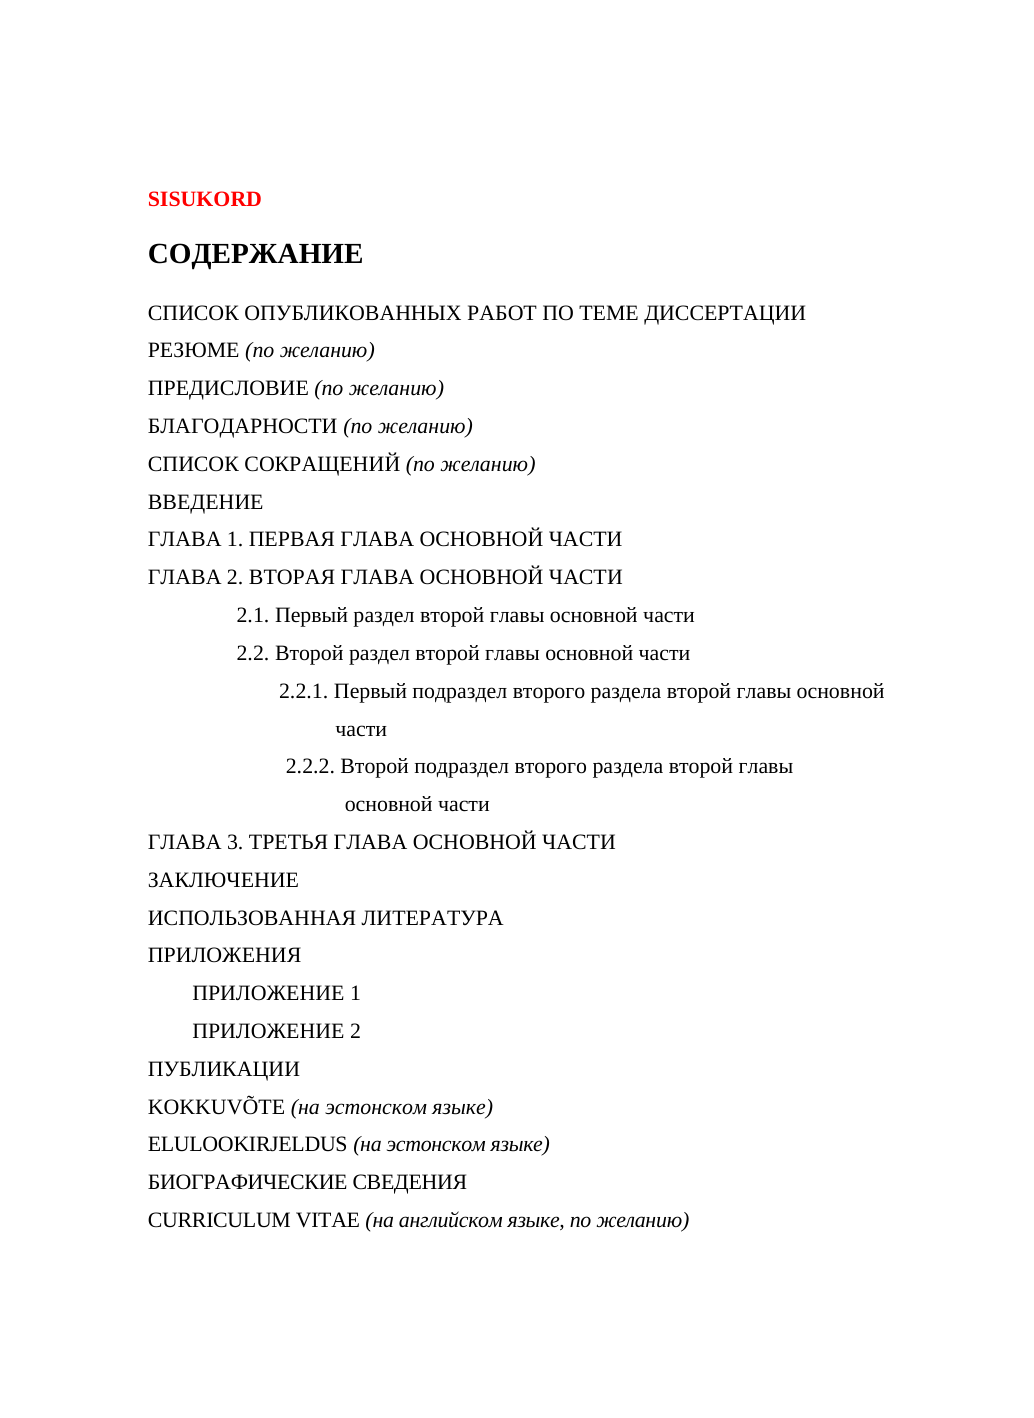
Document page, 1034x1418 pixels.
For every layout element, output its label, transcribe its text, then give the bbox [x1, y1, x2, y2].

text CURRICULUM VITAE (на английском языке, по желанию) [148, 1207, 886, 1232]
text РЕЗЮМЕ (по желанию) [148, 337, 886, 363]
text 2.2.2. Второй подраздел второго раздела второй главы основной части [286, 753, 886, 816]
text 2.2. Второй раздел второй главы основной части [236, 640, 886, 665]
text ПРЕДИСЛОВИЕ (по желанию) [148, 375, 886, 400]
text SISUKORD [148, 186, 886, 211]
text ЗАКЛЮЧЕНИЕ [148, 867, 886, 892]
text ПУБЛИКАЦИИ [148, 1056, 886, 1081]
text БИОГРАФИЧЕСКИЕ СВЕДЕНИЯ [148, 1169, 886, 1194]
text СПИСОК CОКРАЩЕНИЙ (по желанию) [148, 451, 886, 476]
text ГЛАВА 3. ТРЕТЬЯ ГЛАВА ОСНОВНОЙ ЧАСТИ [148, 829, 886, 854]
text ИСПОЛЬЗОВАННАЯ ЛИТЕРАТУРА [148, 904, 886, 930]
text ПРИЛОЖЕНИЕ 1 [148, 980, 886, 1005]
text СОДЕРЖАНИЕ [148, 236, 886, 269]
text ELULOOKIRJELDUS (на эстонском языке) [148, 1131, 886, 1157]
text ГЛАВА 1. ПЕРВАЯ ГЛАВА ОСНОВНОЙ ЧАСТИ [148, 526, 886, 552]
text СПИСОК ОПУБЛИКОВАННЫХ РАБОТ ПО ТЕМЕ ДИССЕРТАЦИИ [148, 299, 886, 325]
text ГЛАВА 2. ВТОРАЯ ГЛАВА ОСНОВНОЙ ЧАСТИ [148, 564, 886, 589]
text ПРИЛОЖЕНИЕ 2 [192, 1018, 886, 1043]
text 2.1. Первый раздел второй главы основной части [236, 602, 886, 627]
text ВВЕДЕНИЕ [148, 489, 886, 514]
text KOKKUVÕTE (на эстонском языке) [148, 1094, 886, 1119]
text ПРИЛОЖЕНИЯ [148, 942, 886, 968]
text 2.2.1. Первый подраздел второго раздела второй главы основной части [279, 678, 886, 741]
text БЛАГОДАРНОСТИ (по желанию) [148, 413, 886, 438]
